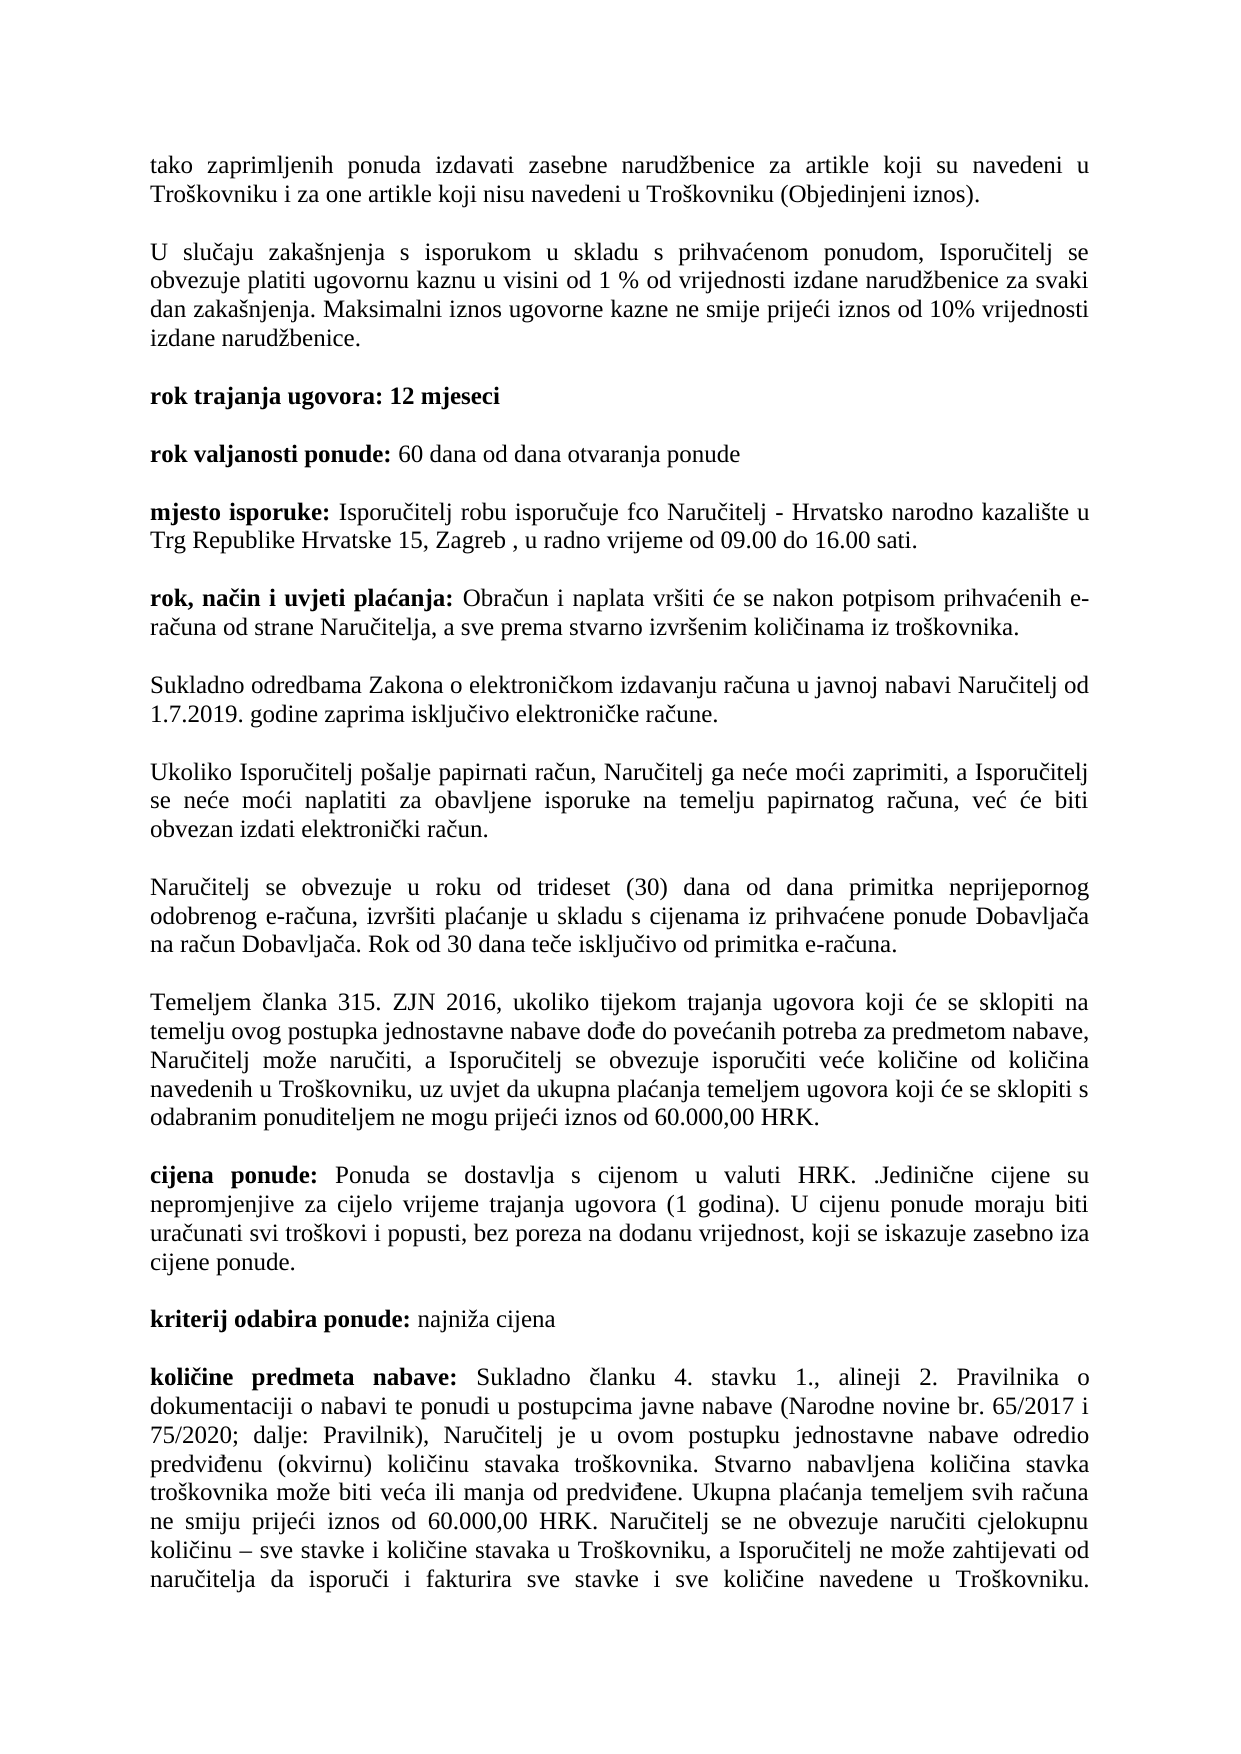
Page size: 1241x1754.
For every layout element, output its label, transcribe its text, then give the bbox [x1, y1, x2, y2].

text rok valjanosti ponude: 60 dana od dana otvaranja ponude [150, 439, 1090, 467]
text U slučaju zakašnjenja s isporukom u skladu s prihvaćenom ponudom, Isporučitelj se obvezuje platiti ugovornu kaznu u visini od 1 % od vrijednosti izdane narudžbenice za svaki dan zakašnjenja. Maksimalni iznos ugovorne kazne ne smije prijeći iznos od 10% vrijednosti izdane narudžbenice. [150, 237, 1090, 352]
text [150, 150, 1090, 207]
text rok, način i uvjeti plaćanja: Obračun i naplata vršiti će se nakon potpisom prihvaćenih e-računa od strane Naručitelja, a sve prema stvarno izvršenim količinama iz troškovnika. [150, 583, 1090, 641]
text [150, 1362, 1090, 1592]
text Temeljem članka 315. ZJN 2016, ukoliko tijekom trajanja ugovora koji će se sklopiti na temelju ovog postupka jednostavne nabave dođe do povećanih potreba za predmetom nabave, Naručitelj može naručiti, a Isporučitelj se obvezuje isporučiti veće količine od količina navedenih u Troškovniku, uz uvjet da ukupna plaćanja temeljem ugovora koji će se sklopiti s odabranim ponuditeljem ne mogu prijeći iznos od 60.000,00 HRK. [150, 987, 1090, 1131]
text kriterij odabira ponude: najniža cijena [150, 1304, 1090, 1333]
text mjesto isporuke: Isporučitelj robu isporučuje fco Naručitelj - Hrvatsko narodno kazalište u Trg Republike Hrvatske 15, Zagreb , u radno vrijeme od 09.00 do 16.00 sati. [150, 497, 1090, 554]
text rok trajanja ugovora: 12 mjeseci [150, 381, 1090, 409]
text Naručitelj se obvezuje u roku od trideset (30) dana od dana primitka neprijepornog odobrenog e-računa, izvršiti plaćanje u skladu s cijenama iz prihvaćene ponude Dobavljača na račun Dobavljača. Rok od 30 dana teče isključivo od primitka e-računa. [150, 872, 1090, 958]
text Ukoliko Isporučitelj pošalje papirnati račun, Naručitelj ga neće moći zaprimiti, a Isporučitelj se neće moći naplatiti za obavljene isporuke na temelju papirnatog računa, već će biti obvezan izdati elektronički račun. [150, 757, 1090, 843]
text Sukladno odredbama Zakona o elektroničkom izdavanju računa u javnoj nabavi Naručitelj od 1.7.2019. godine zaprima isključivo elektroničke račune. [150, 670, 1090, 727]
text cijena ponude: Ponuda se dostavlja s cijenom u valuti HRK. .Jedinične cijene su nepromjenjive za cijelo vrijeme trajanja ugovora (1 godina). U cijenu ponude moraju biti uračunati svi troškovi i popusti, bez poreza na dodanu vrijednost, koji se iskazuje zasebno iza cijene ponude. [150, 1160, 1090, 1275]
